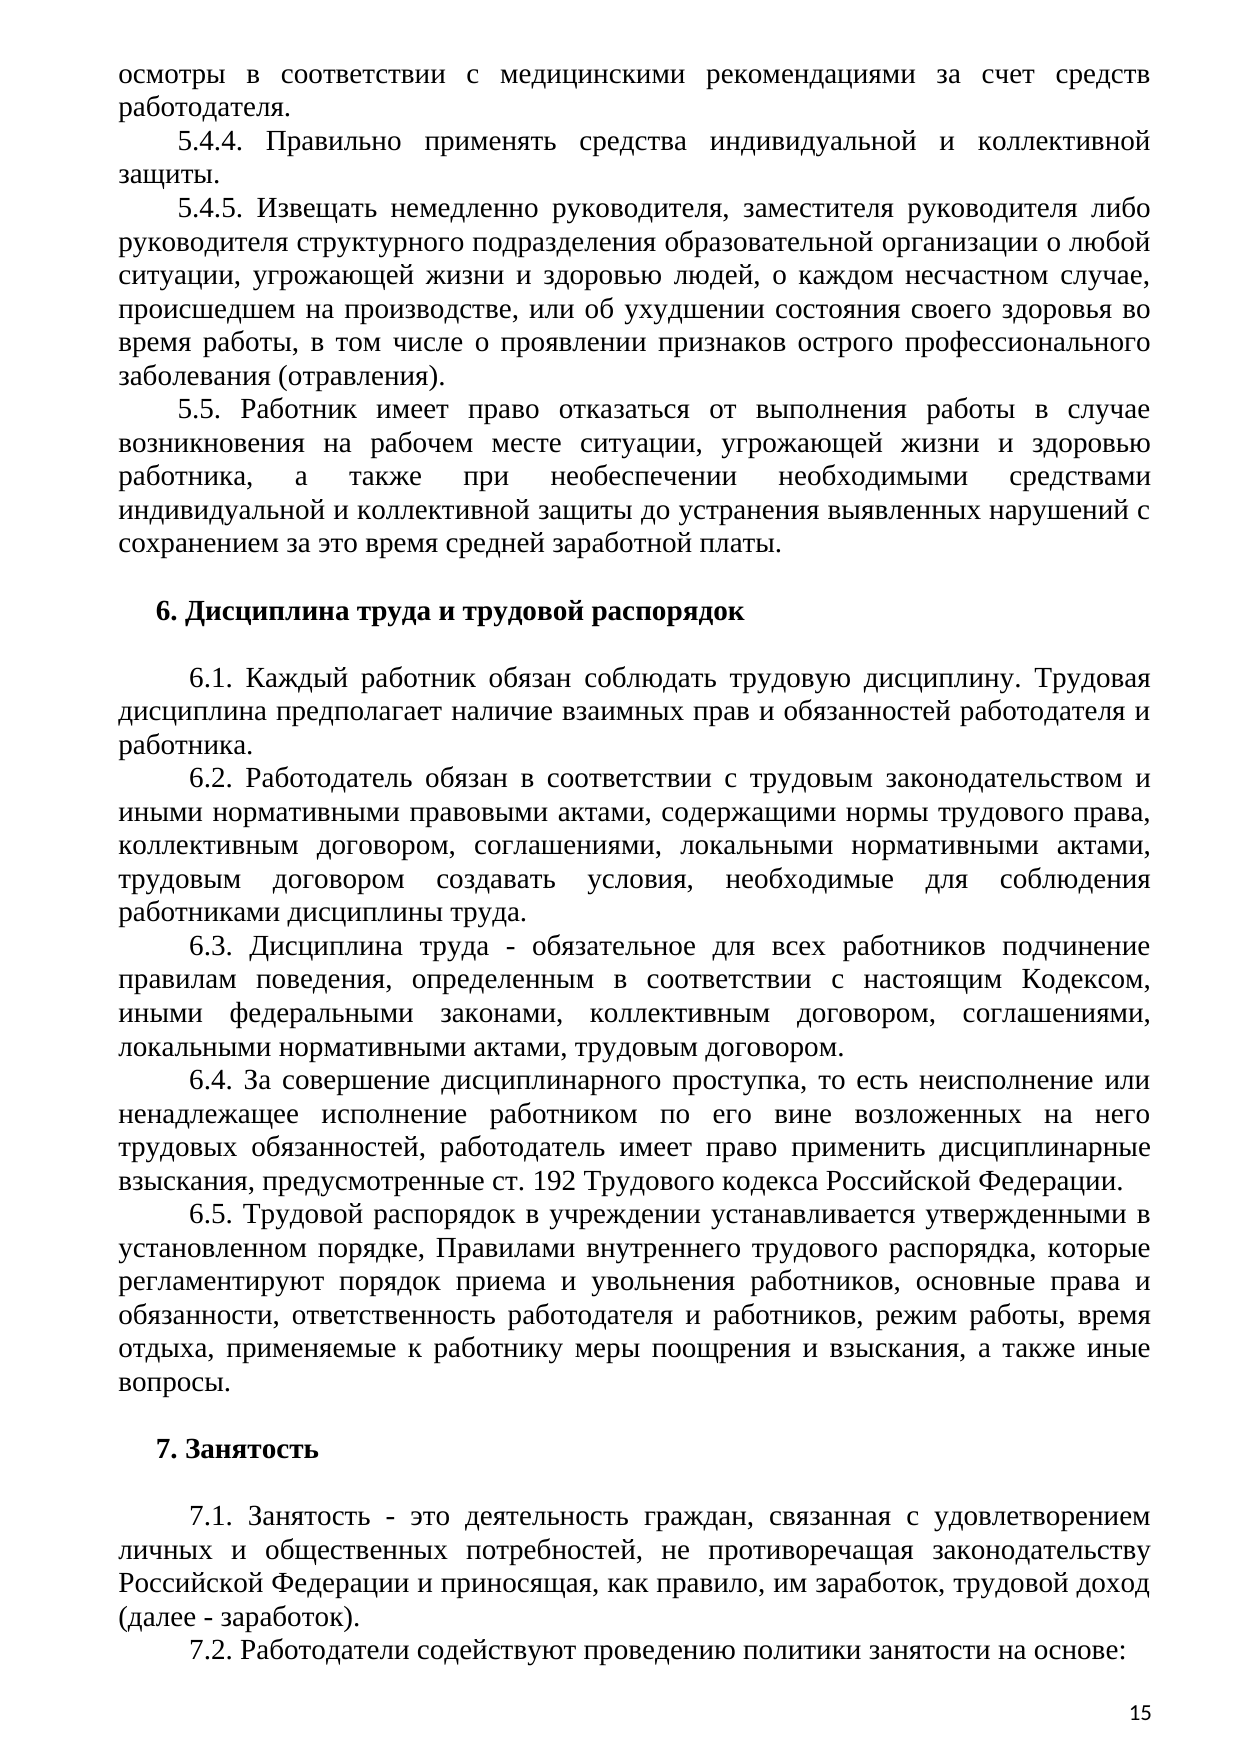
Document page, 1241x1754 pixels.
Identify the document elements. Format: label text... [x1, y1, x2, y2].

text 7.1. Занятость - это деятельность граждан, связанная с удовлетворением личных и общественных потребностей, не противоречащая законодательству Российской Федерации и приносящая, как правило, им заработок, трудовой доход (далее - заработок). [118, 1498, 1152, 1632]
text 6.1. Каждый работник обязан соблюдать трудовую дисциплину. Трудовая дисциплина предполагает наличие взаимных прав и обязанностей работодателя и работника. [118, 660, 1152, 760]
list 5.4.4. Правильно применять средства индивидуальной и коллективной защиты. [118, 123, 1152, 190]
text 6.3. Дисциплина труда - обязательное для всех работников подчинение правилам поведения, определенным в соответствии с настоящим Кодексом, иными федеральными законами, коллективным договором, соглашениями, локальными нормативными актами, трудовым договором. [118, 928, 1152, 1062]
list 5.5. Работник имеет право отказаться от выполнения работы в случае возникновения на рабочем месте ситуации, угрожающей жизни и здоровью работника, а также при необеспечении необходимыми средствами индивидуальной и коллективной защиты до устранения выявленных нарушений с сохранением за это время средней заработной платы. [118, 391, 1152, 559]
text 7.2. Работодатели содействуют проведению политики занятости на основе: [189, 1632, 1152, 1666]
text 6.2. Работодатель обязан в соответствии с трудовым законодательством и иными нормативными правовыми актами, содержащими нормы трудового права, коллективным договором, соглашениями, локальными нормативными актами, трудовым договором создавать условия, необходимые для соблюдения работниками дисциплины труда. [118, 760, 1152, 928]
text 6. Дисциплина труда и трудовой распорядок [156, 593, 1152, 626]
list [118, 56, 1152, 123]
text 6.4. За совершение дисциплинарного проступка, то есть неисполнение или ненадлежащее исполнение работником по его вине возложенных на него трудовых обязанностей, работодатель имеет право применить дисциплинарные взыскания, предусмотренные ст. 192 Трудового кодекса Российской Федерации. [118, 1062, 1152, 1196]
text 6.5. Трудовой распорядок в учреждении устанавливается утвержденными в установленном порядке, Правилами внутреннего трудового распорядка, которые регламентируют порядок приема и увольнения работников, основные права и обязанности, ответственность работодателя и работников, режим работы, время отдыха, применяемые к работнику меры поощрения и взыскания, а также иные вопросы. [118, 1196, 1152, 1398]
text 7. Занятость [156, 1431, 1152, 1465]
list 5.4.5. Извещать немедленно руководителя, заместителя руководителя либо руководителя структурного подразделения образовательной организации о любой ситуации, угрожающей жизни и здоровью людей, о каждом несчастном случае, происшедшем на производстве, или об ухудшении состояния своего здоровья во время работы, в том числе о проявлении признаков острого профессионального заболевания (отравления). [118, 190, 1152, 391]
